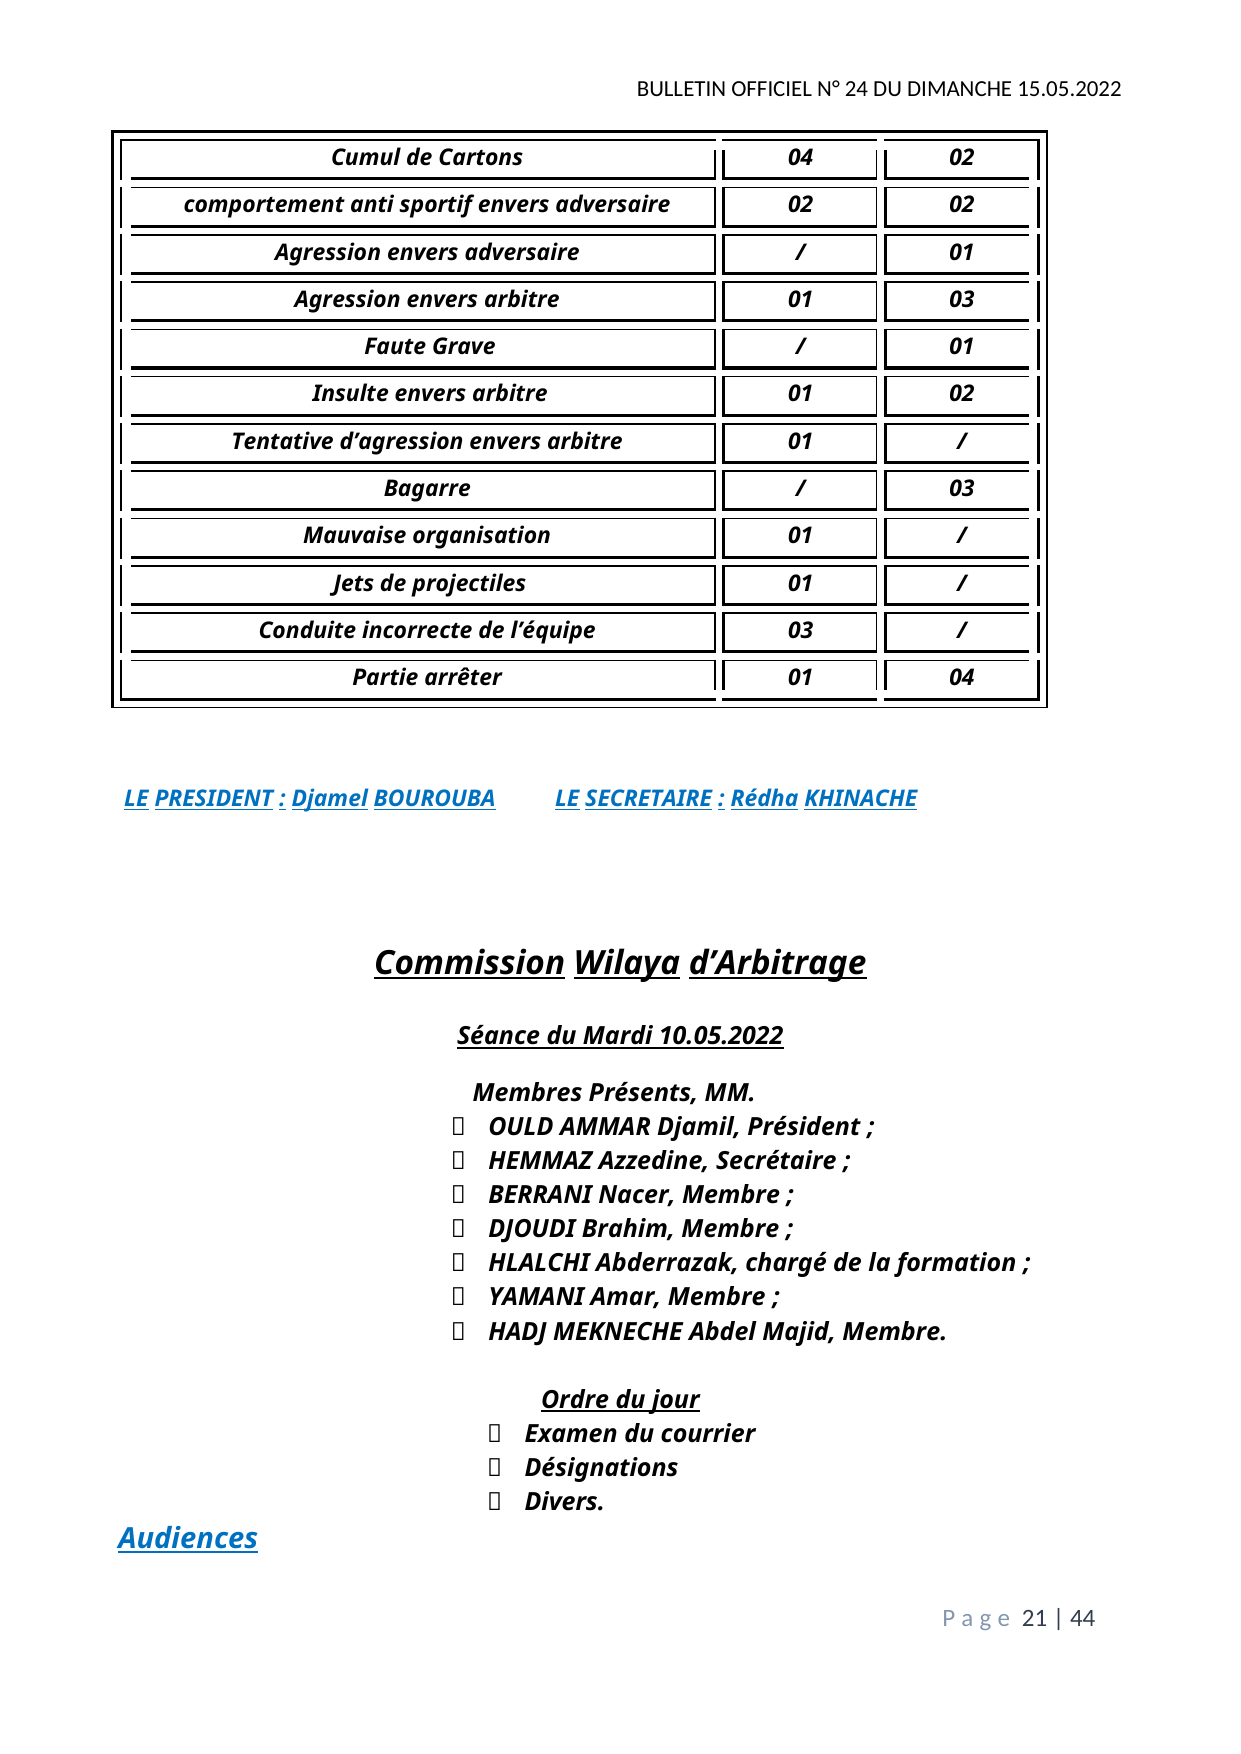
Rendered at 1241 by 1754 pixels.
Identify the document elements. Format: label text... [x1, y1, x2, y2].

table_cell 02 [881, 177, 1042, 224]
table_cell comportement anti sportif envers adversaire [116, 177, 719, 224]
text Membres Présents, MM. [118, 1075, 1110, 1109]
table_cell 03 [881, 272, 1042, 319]
table_cell 01 [881, 319, 1042, 366]
table_cell / [720, 319, 881, 366]
table_cell / [881, 556, 1042, 603]
table_cell 01 [720, 272, 881, 319]
list BERRANI Nacer, Membre ; [451, 1177, 1122, 1211]
table_cell / [881, 508, 1042, 556]
text Commission Wilaya d’Arbitrage [118, 938, 1122, 984]
table_cell 02 [881, 133, 1042, 177]
table_cell / [881, 603, 1042, 650]
table_cell 01 [720, 366, 881, 414]
table_cell Bagarre [116, 461, 719, 508]
text LE PRESIDENT : Djamel BOUROUBA LE SECRETAIRE : Rédha KHINACHE [118, 782, 1122, 813]
table_cell Agression envers arbitre [116, 272, 719, 319]
table_cell 01 [720, 508, 881, 556]
text Séance du Mardi 10.05.2022 [118, 1018, 1122, 1052]
table_cell Conduite incorrecte de l’équipe [116, 603, 719, 650]
table_cell Partie arrêter [116, 650, 719, 697]
table_cell 01 [720, 650, 881, 697]
table_cell 03 [720, 603, 881, 650]
list Désignations [487, 1449, 1122, 1483]
list Divers. [487, 1483, 1122, 1517]
table_cell 01 [720, 414, 881, 461]
table_cell Insulte envers arbitre [116, 366, 719, 414]
list HLALCHI Abderrazak, chargé de la formation ; [451, 1245, 1122, 1279]
text Audiences [118, 1517, 1122, 1557]
table_cell 04 [881, 650, 1042, 697]
list HADJ MEKNECHE Abdel Majid, Membre. [451, 1313, 1122, 1347]
list HEMMAZ Azzedine, Secrétaire ; [451, 1143, 1122, 1177]
table_cell 02 [881, 366, 1042, 414]
table_cell Cumul de Cartons [116, 133, 719, 177]
table_cell Mauvaise organisation [116, 508, 719, 556]
table_cell Tentative d’agression envers arbitre [116, 414, 719, 461]
table_cell 01 [881, 225, 1042, 272]
list Examen du courrier [487, 1415, 1122, 1449]
table_cell / [720, 225, 881, 272]
table_cell 03 [881, 461, 1042, 508]
table_cell 02 [720, 177, 881, 224]
table_cell / [720, 461, 881, 508]
table_cell Jets de projectiles [116, 556, 719, 603]
table_cell Agression envers adversaire [116, 225, 719, 272]
text Ordre du jour [118, 1381, 1122, 1415]
table_cell 01 [720, 556, 881, 603]
list YAMANI Amar, Membre ; [451, 1279, 1122, 1313]
table_cell Faute Grave [116, 319, 719, 366]
table_cell / [881, 414, 1042, 461]
table_cell 04 [720, 133, 881, 177]
list DJOUDI Brahim, Membre ; [451, 1211, 1122, 1245]
list OULD AMMAR Djamil, Président ; [451, 1109, 1122, 1143]
